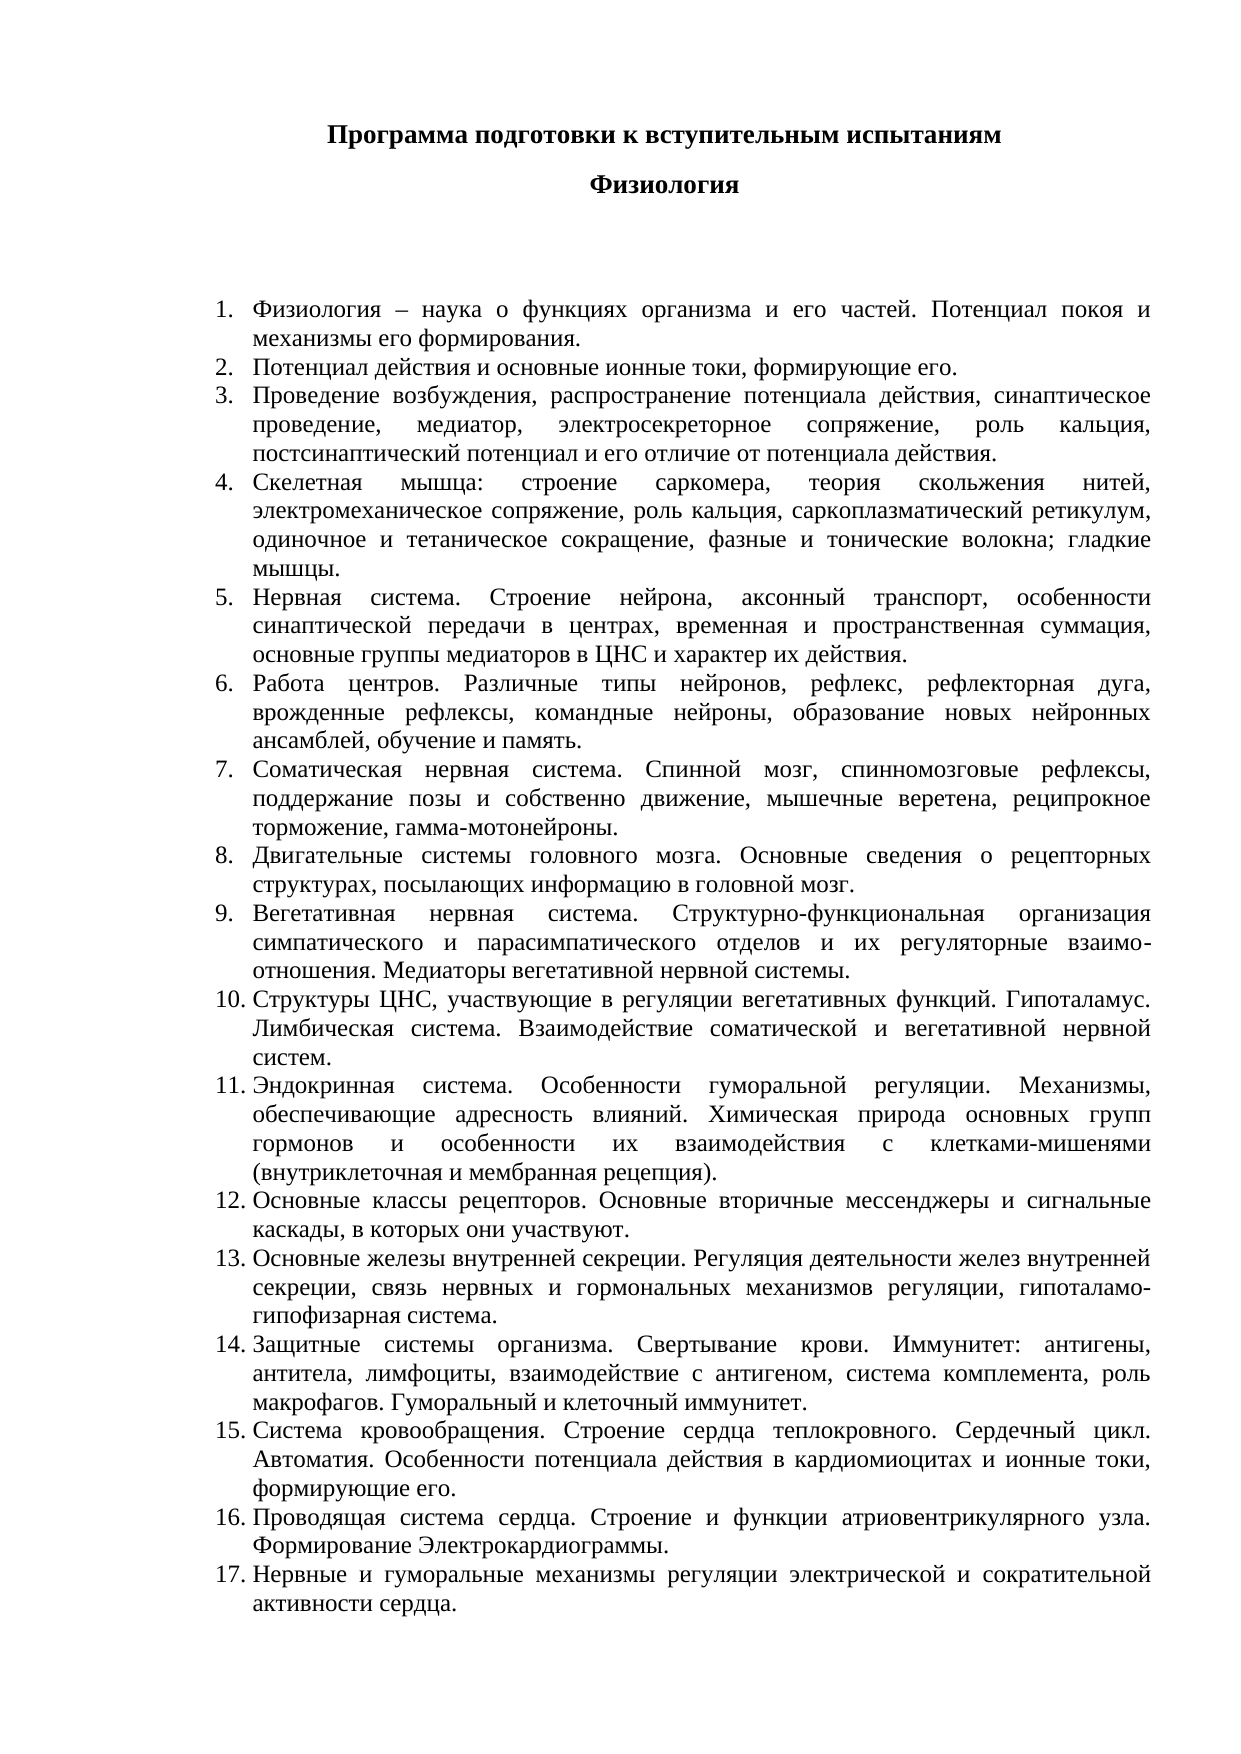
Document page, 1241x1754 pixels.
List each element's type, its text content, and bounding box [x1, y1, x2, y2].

list Скелетная мышца: строение саркомера, теория скольжения нитей, электромеханическое сопряжение, роль кальция, саркоплазматический ретикулум, одиночное и тетаническое сокращение, фазные и тонические волокна; гладкие мышцы. [215, 467, 1152, 582]
list Работа центров. Различные типы нейронов, рефлекс, рефлекторная дуга, врожденные рефлексы, командные нейроны, образование новых нейронных ансамблей, обучение и память. [215, 668, 1152, 754]
list Проводящая система сердца. Строение и функции атриовентрикулярного узла. Формирование Электрокардиограммы. [215, 1502, 1152, 1559]
list Защитные системы организма. Свертывание крови. Иммунитет: антигены, антитела, лимфоциты, взаимодействие с антигеном, система комплемента, роль макрофагов. Гуморальный и клеточный иммунитет. [215, 1329, 1152, 1415]
list Нервные и гуморальные механизмы регуляции электрической и сократительной активности сердца. [215, 1559, 1152, 1617]
list Проведение возбуждения, распространение потенциала действия, синаптическое проведение, медиатор, электросекреторное сопряжение, роль кальция, постсинаптический потенциал и его отличие от потенциала действия. [215, 380, 1152, 467]
list Нервная система. Строение нейрона, аксонный транспорт, особенности синаптической передачи в центрах, временная и пространственная суммация, основные группы медиаторов в ЦНС и характер их действия. [215, 582, 1152, 668]
list Соматическая нервная система. Спинной мозг, спинномозговые рефлексы, поддержание позы и собственно движение, мышечные веретена, реципрокное торможение, гамма-мотонейроны. [215, 754, 1152, 840]
list Система кровообращения. Строение сердца теплокровного. Сердечный цикл. Автоматия. Особенности потенциала действия в кардиомиоцитах и ионные токи, формирующие его. [215, 1415, 1152, 1502]
text Программа подготовки к вступительным испытаниям [177, 118, 1152, 149]
list Основные железы внутренней секреции. Регуляция деятельности желез внутренней секреции, связь нервных и гормональных механизмов регуляции, гипоталамо-гипофизарная система. [215, 1243, 1152, 1329]
list Структуры ЦНС, участвующие в регуляции вегетативных функций. Гипоталамус. Лимбическая система. Взаимодействие соматической и вегетативной нервной систем. [215, 984, 1152, 1070]
list Физиология – наука о функциях организма и его частей. Потенциал покоя и механизмы его формирования. [215, 294, 1152, 352]
text Физиология [177, 168, 1152, 199]
list Двигательные системы головного мозга. Основные сведения о рецепторных структурах, посылающих информацию в головной мозг. [215, 840, 1152, 898]
list Вегетативная нервная система. Структурно-функциональная организация симпатического и парасимпатического отделов и их регуляторные взаимоотношения. Медиаторы вегетативной нервной системы. [215, 898, 1152, 984]
list Основные классы рецепторов. Основные вторичные мессенджеры и сигнальные каскады, в которых они участвуют. [215, 1185, 1152, 1243]
list Эндокринная система. Особенности гуморальной регуляции. Механизмы, обеспечивающие адресность влияний. Химическая природа основных групп гормонов и особенности их взаимодействия с клетками-мишенями (внутриклеточная и мембранная рецепция). [215, 1070, 1152, 1185]
list Потенциал действия и основные ионные токи, формирующие его. [215, 352, 1152, 380]
